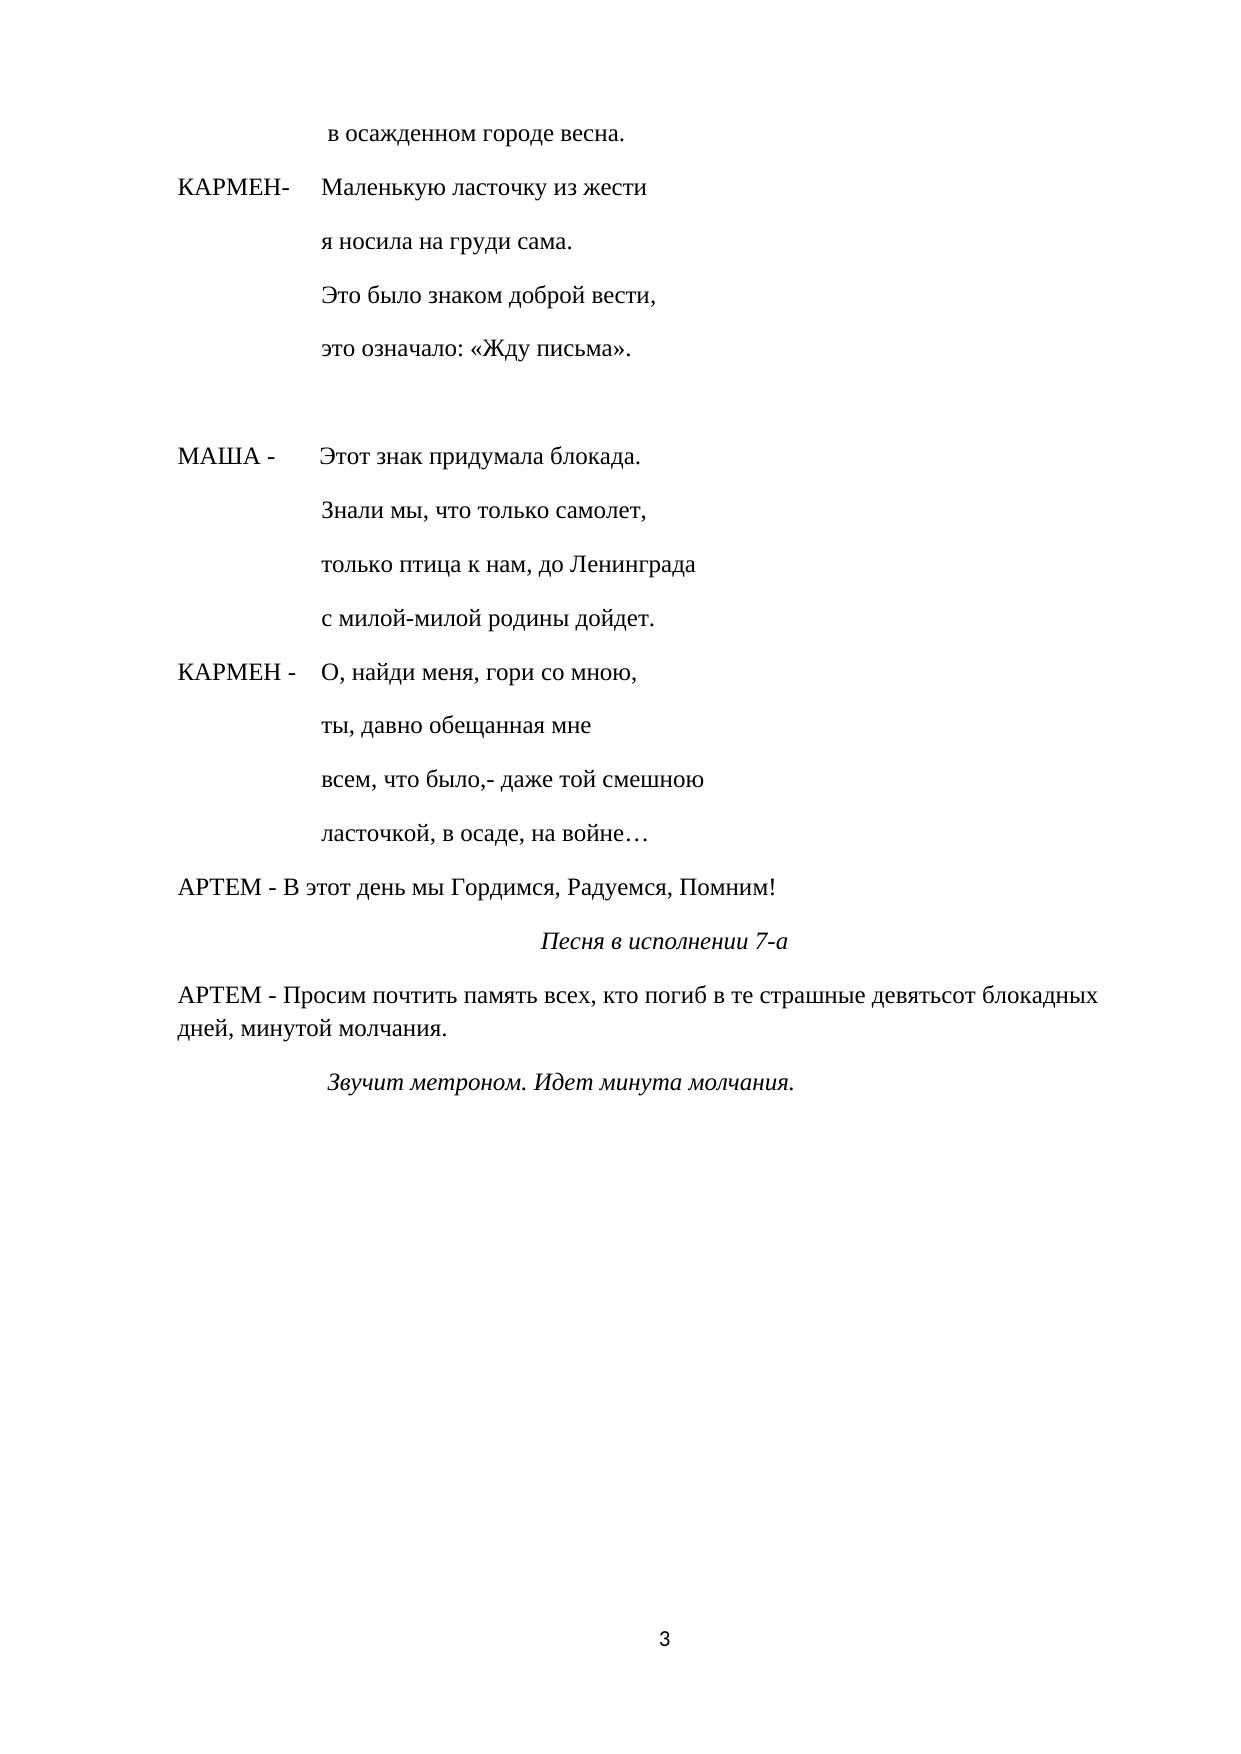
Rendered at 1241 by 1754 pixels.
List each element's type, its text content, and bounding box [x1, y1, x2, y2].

text это означало: «Жду письма». [177, 333, 1152, 362]
text АРТЕМ - Просим почтить память всех, кто погиб в те страшные девятьсот блокадных дней, минутой молчания. [177, 980, 1152, 1042]
text только птица к нам, до Ленинграда [177, 549, 1152, 578]
text КАРМЕН- Маленькую ласточку из жести [177, 172, 1152, 201]
text ты, давно обещанная мне [177, 711, 1152, 739]
text в осажденном городе весна. [177, 118, 1152, 147]
text КАРМЕН - О, найди меня, гори со мною, [177, 657, 1152, 685]
text я носила на груди сама. [177, 226, 1152, 254]
text всем, что было,- даже той смешною [177, 764, 1152, 793]
text с милой-милой родины дойдет. [177, 603, 1152, 632]
text Звучит метроном. Идет минута молчания. [177, 1067, 1152, 1095]
text МАША - Этот знак придумала блокада. [177, 441, 1152, 470]
text АРТЕМ - В этот день мы Гордимся, Радуемся, Помним! [177, 872, 1152, 901]
text Это было знаком доброй вести, [177, 280, 1152, 308]
text ласточкой, в осаде, на войне… [177, 818, 1152, 847]
text Знали мы, что только самолет, [177, 495, 1152, 524]
text Песня в исполнении 7-а [177, 926, 1152, 955]
